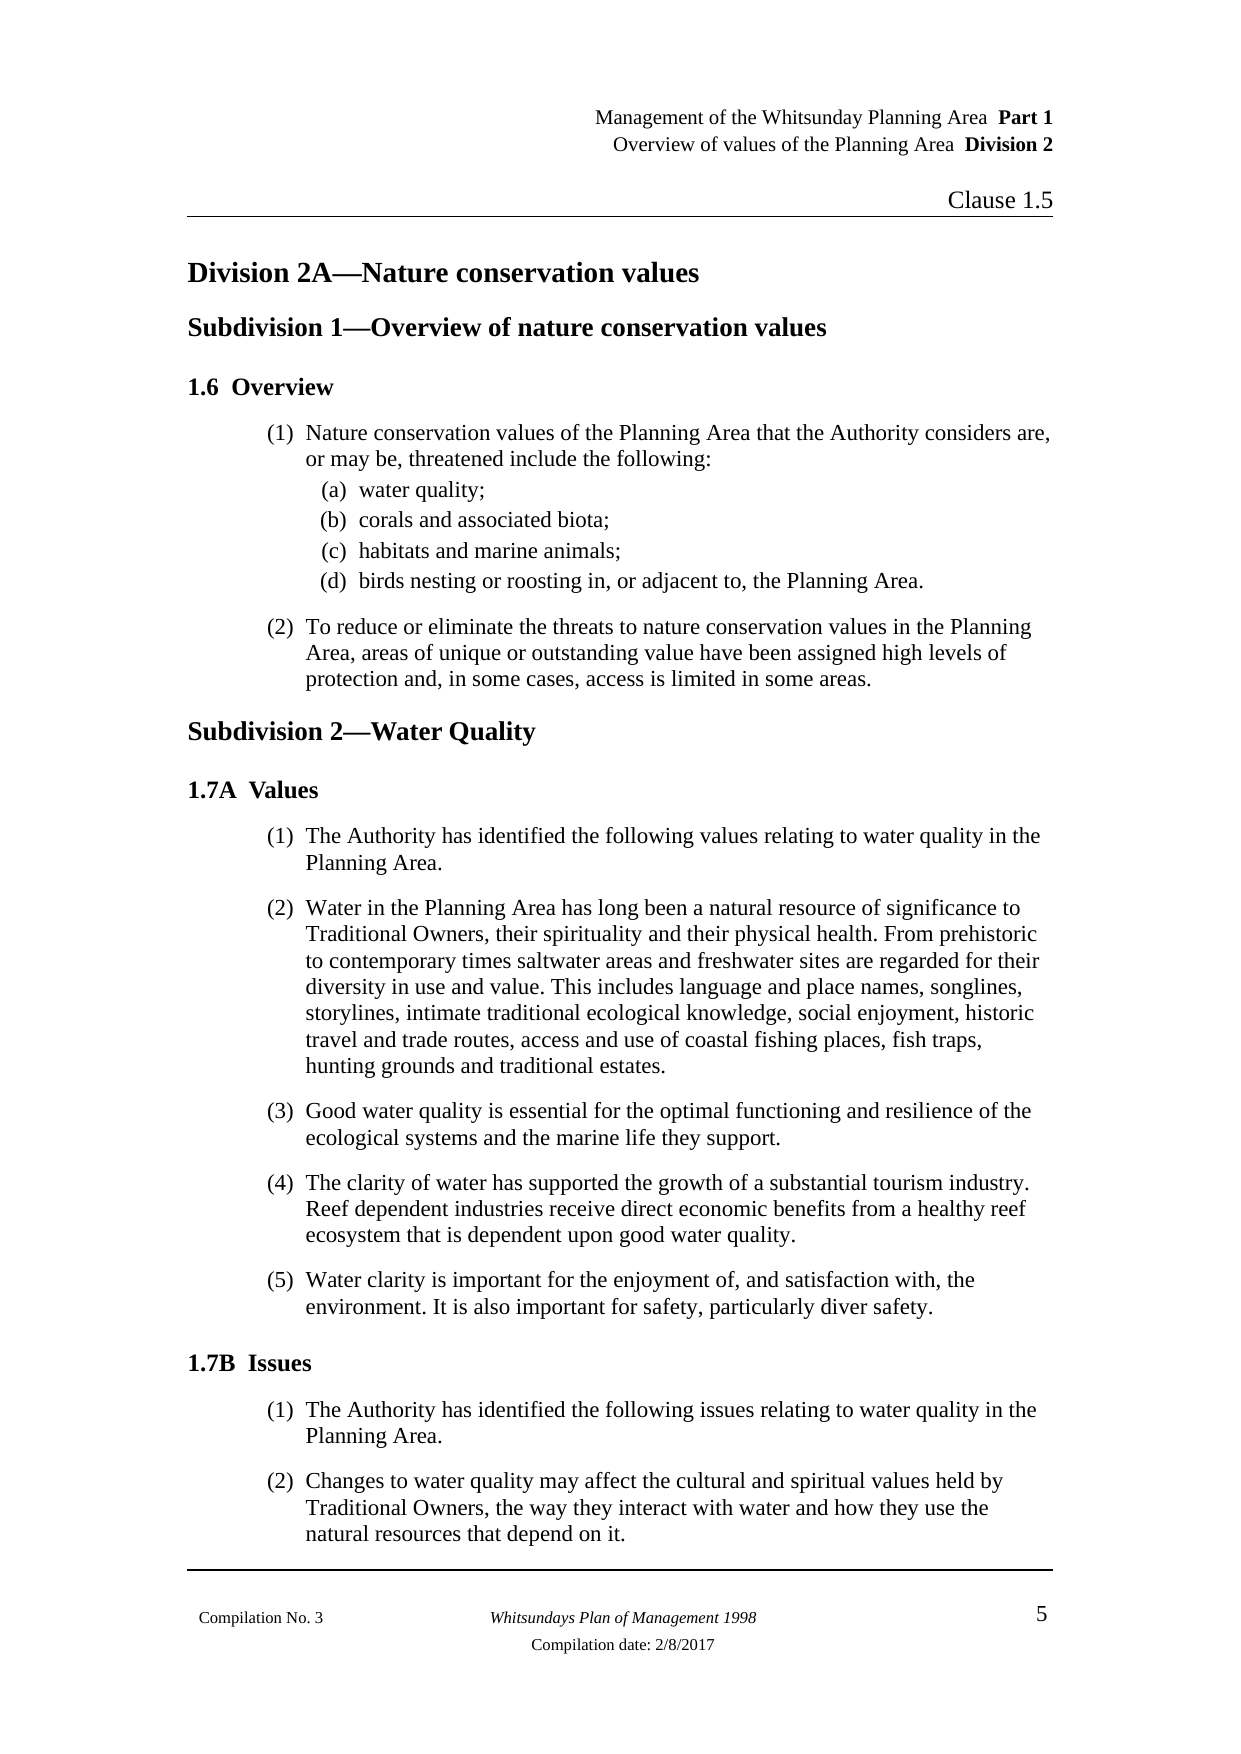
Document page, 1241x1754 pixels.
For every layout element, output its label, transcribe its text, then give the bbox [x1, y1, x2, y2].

text (1) Nature conservation values of the Planning Area that the Authority considers are, or may be, threatened include the following: [187, 419, 1053, 472]
text Division 2A—Nature conservation values [187, 255, 1053, 288]
text (a) water quality; [187, 476, 1053, 502]
text (1) The Authority has identified the following values relating to water quality in the Planning Area. [187, 822, 1053, 875]
text (1) The Authority has identified the following issues relating to water quality in the Planning Area. [187, 1396, 1053, 1448]
text (2) Water in the Planning Area has long been a natural resource of significance to Traditional Owners, their spirituality and their physical health. From prehistoric to contemporary times saltwater areas and freshwater sites are regarded for their diversity in use and value. This includes language and place names, songlines, storylines, intimate traditional ecological knowledge, social enjoyment, historic travel and trade routes, access and use of coastal fishing places, fish traps, hunting grounds and traditional estates. [187, 894, 1053, 1078]
text (c) habitats and marine animals; [187, 537, 1053, 563]
text Subdivision 1—Overview of nature conservation values [187, 311, 1053, 342]
text (3) Good water quality is essential for the optimal functioning and resilience of the ecological systems and the marine life they support. [187, 1097, 1053, 1150]
text (b) corals and associated biota; [187, 507, 1053, 533]
text (5) Water clarity is important for the enjoyment of, and satisfaction with, the environment. It is also important for safety, particularly diver safety. [187, 1266, 1053, 1319]
text Subdivision 2—Water Quality [187, 715, 1053, 746]
text (2) Changes to water quality may affect the cultural and spiritual values held by Traditional Owners, the way they interact with water and how they use the natural resources that depend on it. [187, 1467, 1053, 1546]
text 1.6 Overview [187, 372, 1053, 400]
text (2) To reduce or eliminate the threats to nature conservation values in the Planning Area, areas of unique or outstanding value have been assigned high levels of protection and, in some cases, access is limited in some areas. [187, 613, 1053, 692]
text 1.7B Issues [187, 1348, 1053, 1377]
text 1.7A Values [187, 775, 1053, 804]
text (d) birds nesting or roosting in, or adjacent to, the Planning Area. [187, 568, 1053, 594]
text (4) The clarity of water has supported the growth of a substantial tourism industry. Reef dependent industries receive direct economic benefits from a healthy reef ecosystem that is dependent upon good water quality. [187, 1169, 1053, 1248]
